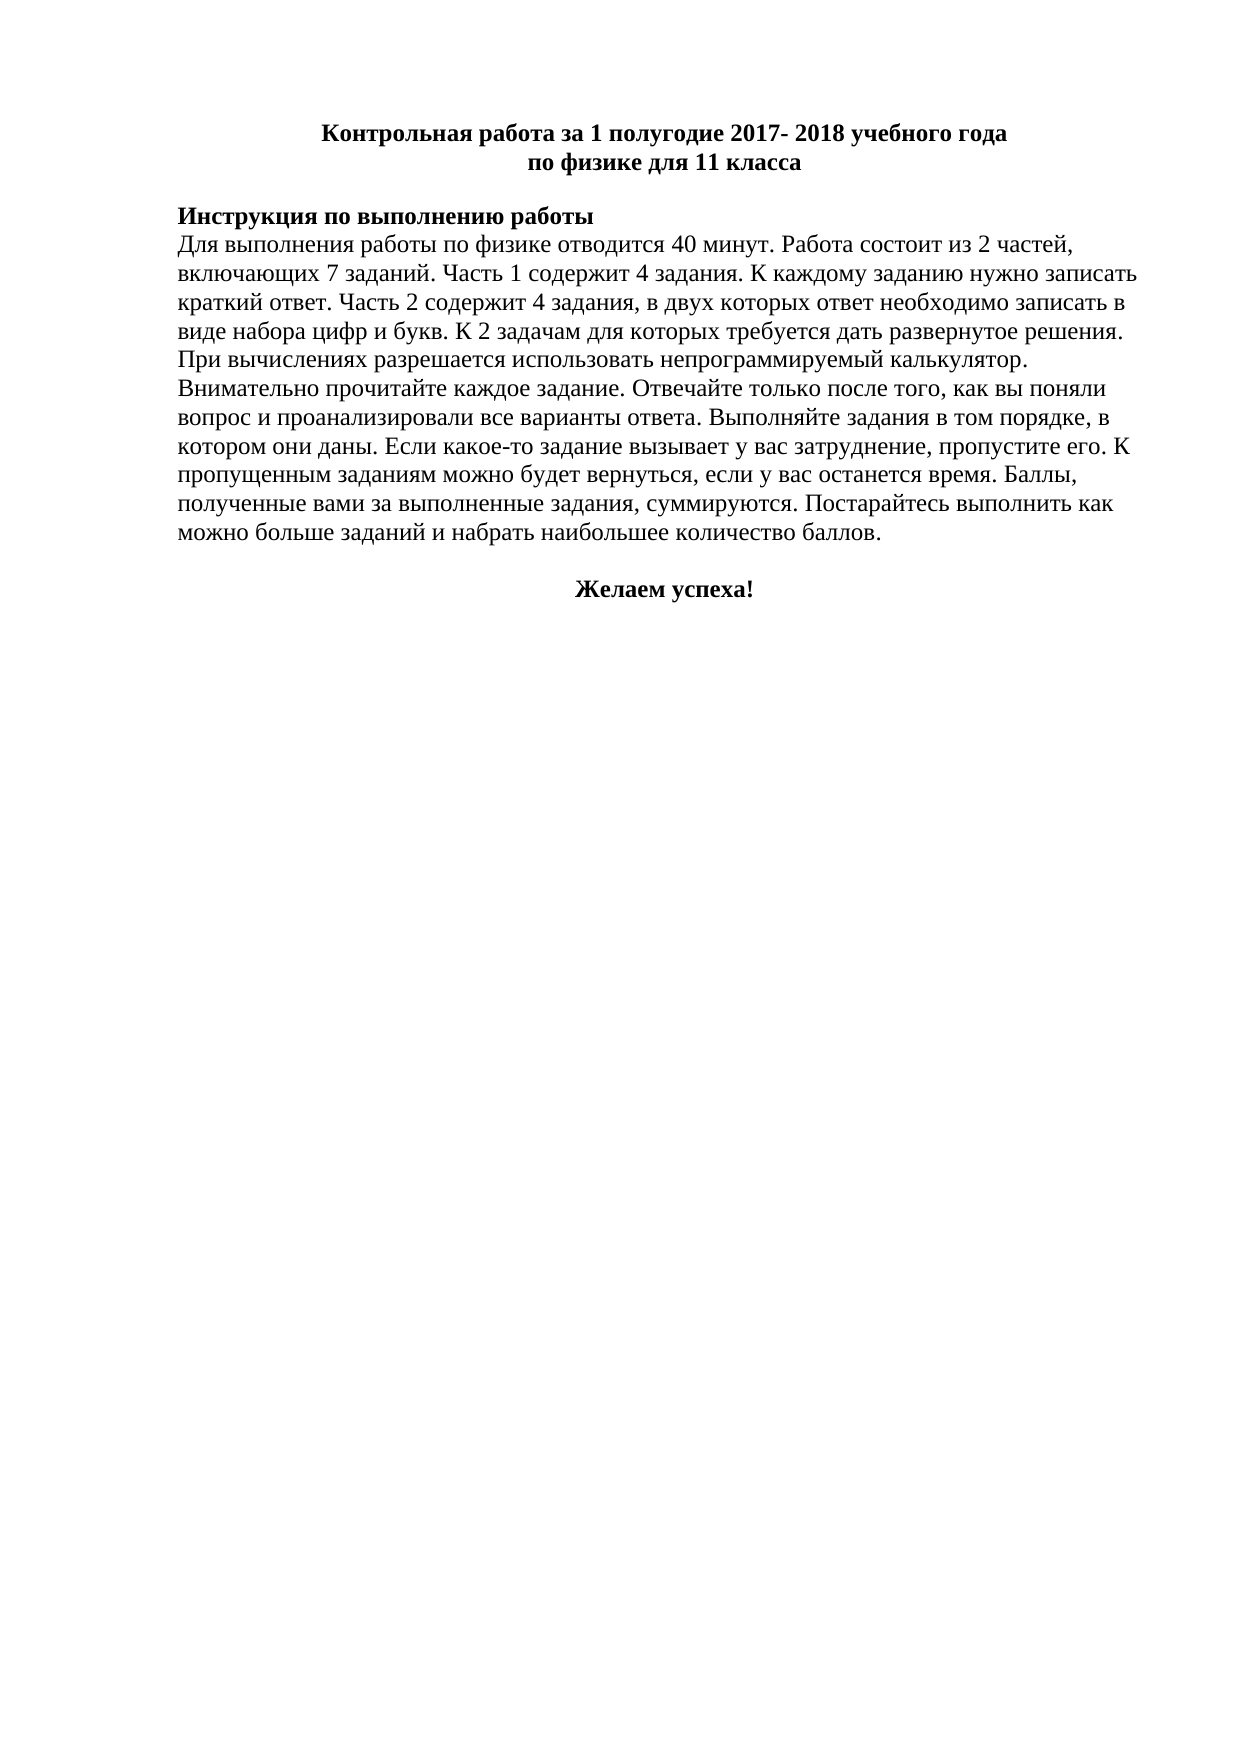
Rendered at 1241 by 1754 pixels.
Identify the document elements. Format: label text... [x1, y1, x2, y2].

text Желаем успеха! [177, 574, 1152, 603]
text по физике для 11 класса [177, 147, 1152, 176]
text Контрольная работа за 1 полугодие 2017- 2018 учебного года [177, 118, 1152, 147]
text Для выполнения работы по физике отводится 40 минут. Работа состоит из 2 частей, включающих 7 заданий. Часть 1 содержит 4 задания. К каждому заданию нужно записать краткий ответ. Часть 2 содержит 4 задания, в двух которых ответ необходимо записать в виде набора цифр и букв. К 2 задачам для которых требуется дать развернутое решения. При вычислениях разрешается использовать непрограммируемый калькулятор. Внимательно прочитайте каждое задание. Отвечайте только после того, как вы поняли вопрос и проанализировали все варианты ответа. Выполняйте задания в том порядке, в котором они даны. Если какое-то задание вызывает у вас затруднение, пропустите его. К пропущенным заданиям можно будет вернуться, если у вас останется время. Баллы, полученные вами за выполненные задания, суммируются. Постарайтесь выполнить как можно больше заданий и набрать наибольшее количество баллов. [177, 229, 1152, 546]
text Инструкция по выполнению работы [177, 201, 1152, 229]
